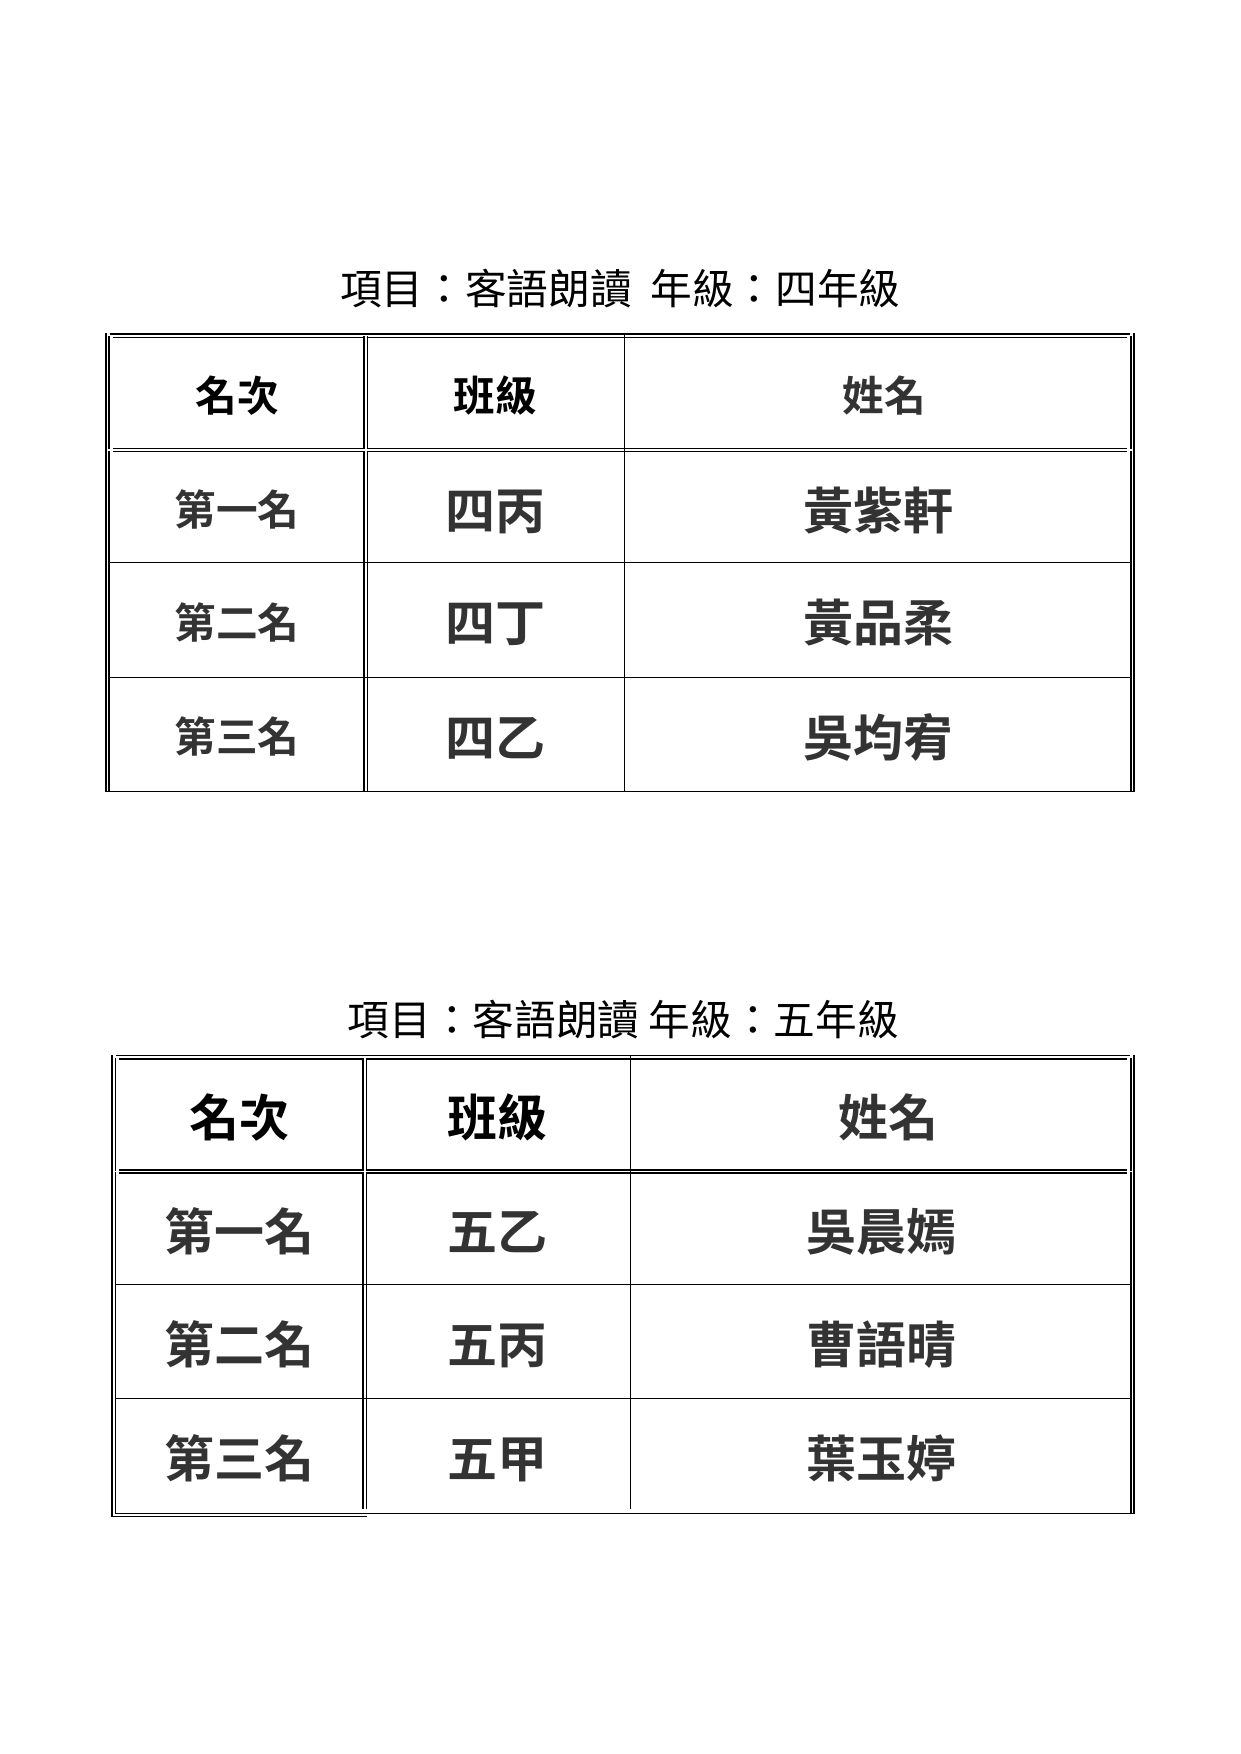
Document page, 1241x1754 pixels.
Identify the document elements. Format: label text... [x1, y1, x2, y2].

table_cell 五甲 [365, 1399, 630, 1513]
table_header 項目：客語朗讀 年級：五年級 [114, 830, 1132, 1055]
table_cell 葉玉婷 [630, 1399, 1130, 1513]
table_cell 五乙 [367, 1174, 630, 1284]
table_cell 班級 [368, 338, 624, 448]
table_cell 第二名 [110, 563, 363, 677]
table_cell 班級 [367, 1060, 630, 1169]
table_cell 第一名 [108, 448, 366, 562]
table_cell 四乙 [368, 678, 624, 791]
table_cell 姓名 [631, 1055, 1132, 1169]
table_cell 吳晨嫣 [631, 1169, 1132, 1284]
table_cell 曹語晴 [631, 1285, 1130, 1398]
table_cell 四丙 [368, 452, 624, 562]
table_cell 第三名 [110, 678, 363, 791]
table_cell 黃紫軒 [625, 448, 1133, 562]
table_cell 五丙 [367, 1285, 630, 1398]
table_cell 第二名 [116, 1285, 362, 1398]
table_cell 第一名 [114, 1169, 365, 1284]
table_cell 姓名 [625, 333, 1133, 448]
table_cell 名次 [114, 1055, 365, 1169]
table_header 項目：客語朗讀 年級：四年級 [108, 240, 1133, 333]
table_cell 吳均宥 [625, 678, 1130, 791]
table_cell 第三名 [116, 1399, 365, 1513]
table_cell 黃品柔 [625, 563, 1130, 677]
table_cell 名次 [108, 333, 366, 448]
table_cell 四丁 [368, 563, 624, 677]
